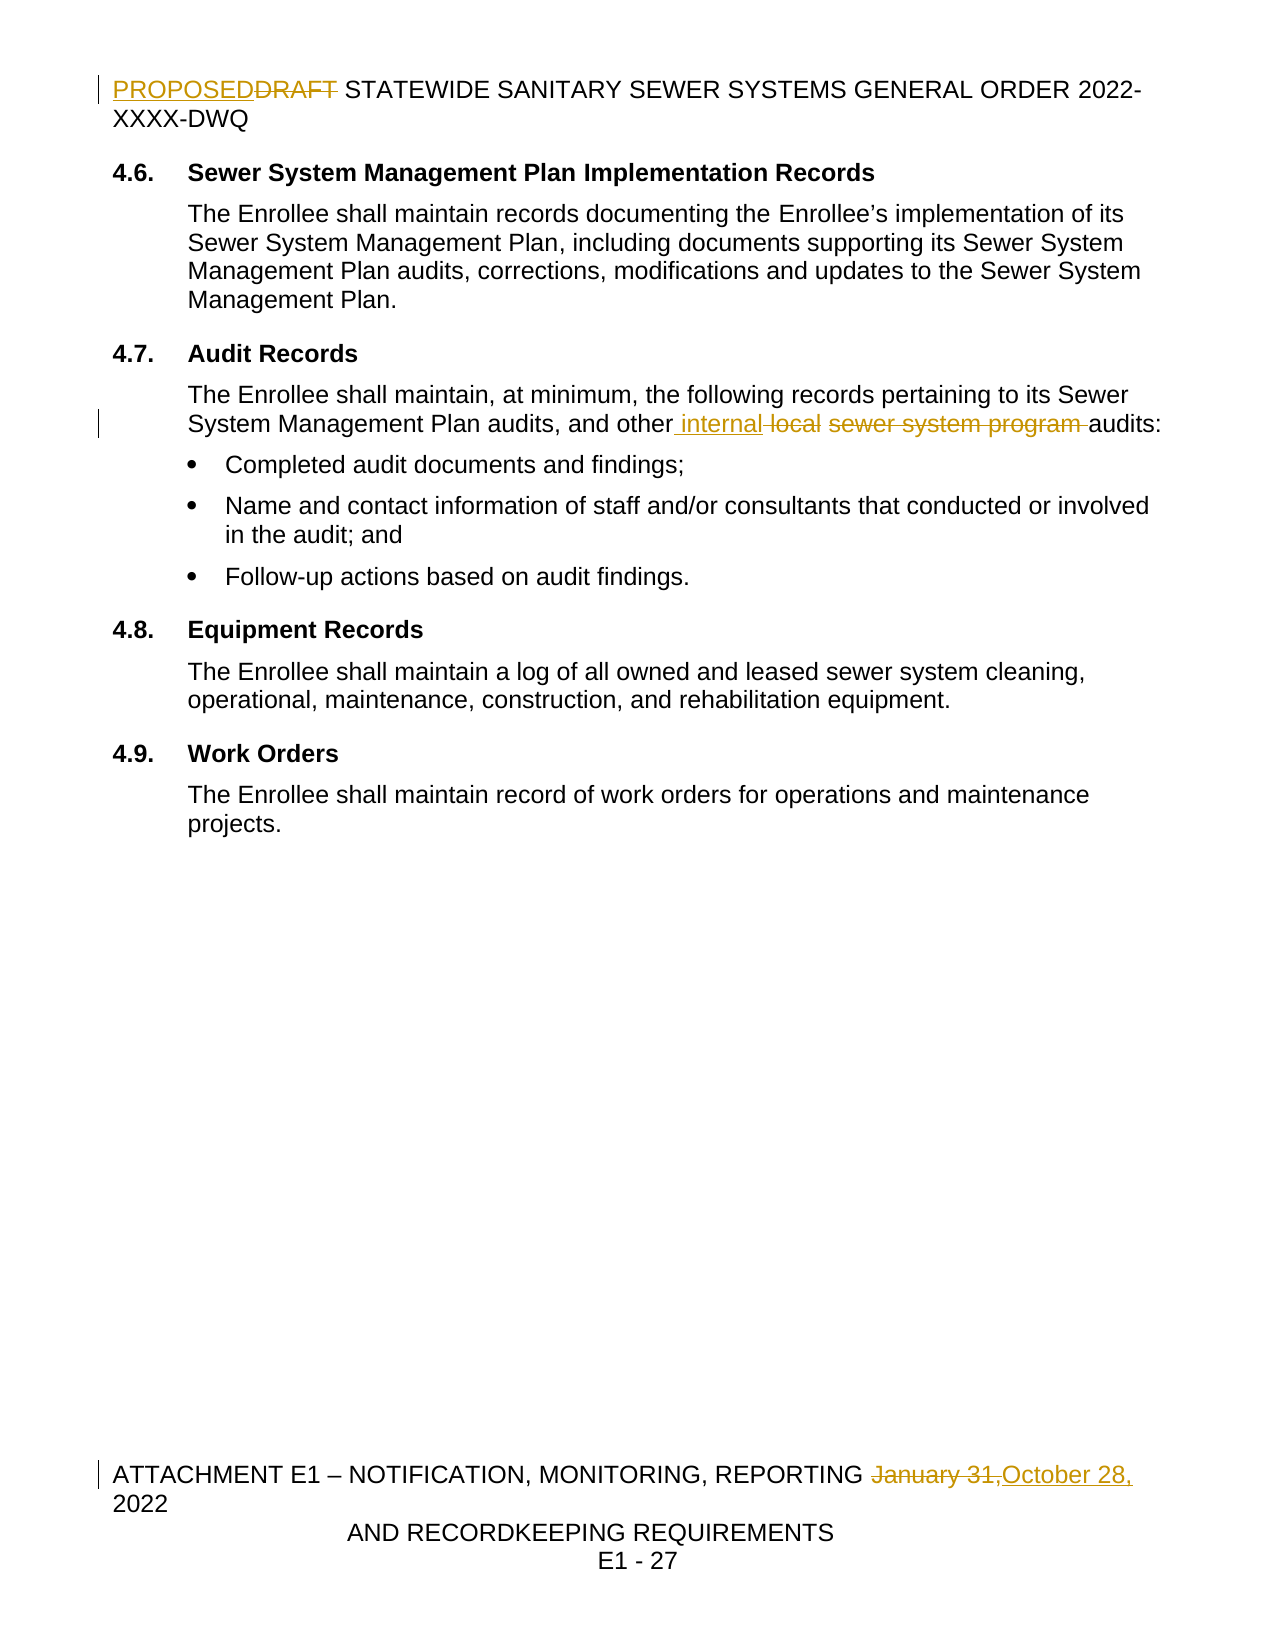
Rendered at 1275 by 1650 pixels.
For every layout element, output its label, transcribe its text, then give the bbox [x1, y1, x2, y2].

text The Enrollee shall maintain a log of all owned and leased sewer system cleaning, operational, maintenance, construction, and rehabilitation equipment. [187, 657, 1162, 714]
subtitle 4.6. Sewer System Management Plan Implementation Records [112, 157, 1162, 186]
list Follow-up actions based on audit findings. [187, 561, 1162, 590]
subtitle 4.9. Work Orders [112, 739, 1162, 768]
text The Enrollee shall maintain record of work orders for operations and maintenance projects. [187, 780, 1162, 838]
list Name and contact information of staff and/or consultants that conducted or involved in the audit; and [187, 491, 1162, 549]
subtitle 4.7. Audit Records [112, 339, 1162, 367]
subtitle 4.8. Equipment Records [112, 615, 1162, 644]
list Completed audit documents and findings; [187, 450, 1162, 479]
text The Enrollee shall maintain, at minimum, the following records pertaining to its Sewer System Management Plan audits, and other audits: [187, 380, 1162, 437]
text The Enrollee shall maintain records documenting the Enrollee’s implementation of its Sewer System Management Plan, including documents supporting its Sewer System Management Plan audits, corrections, modifications and updates to the Sewer System Management Plan. [187, 199, 1162, 314]
